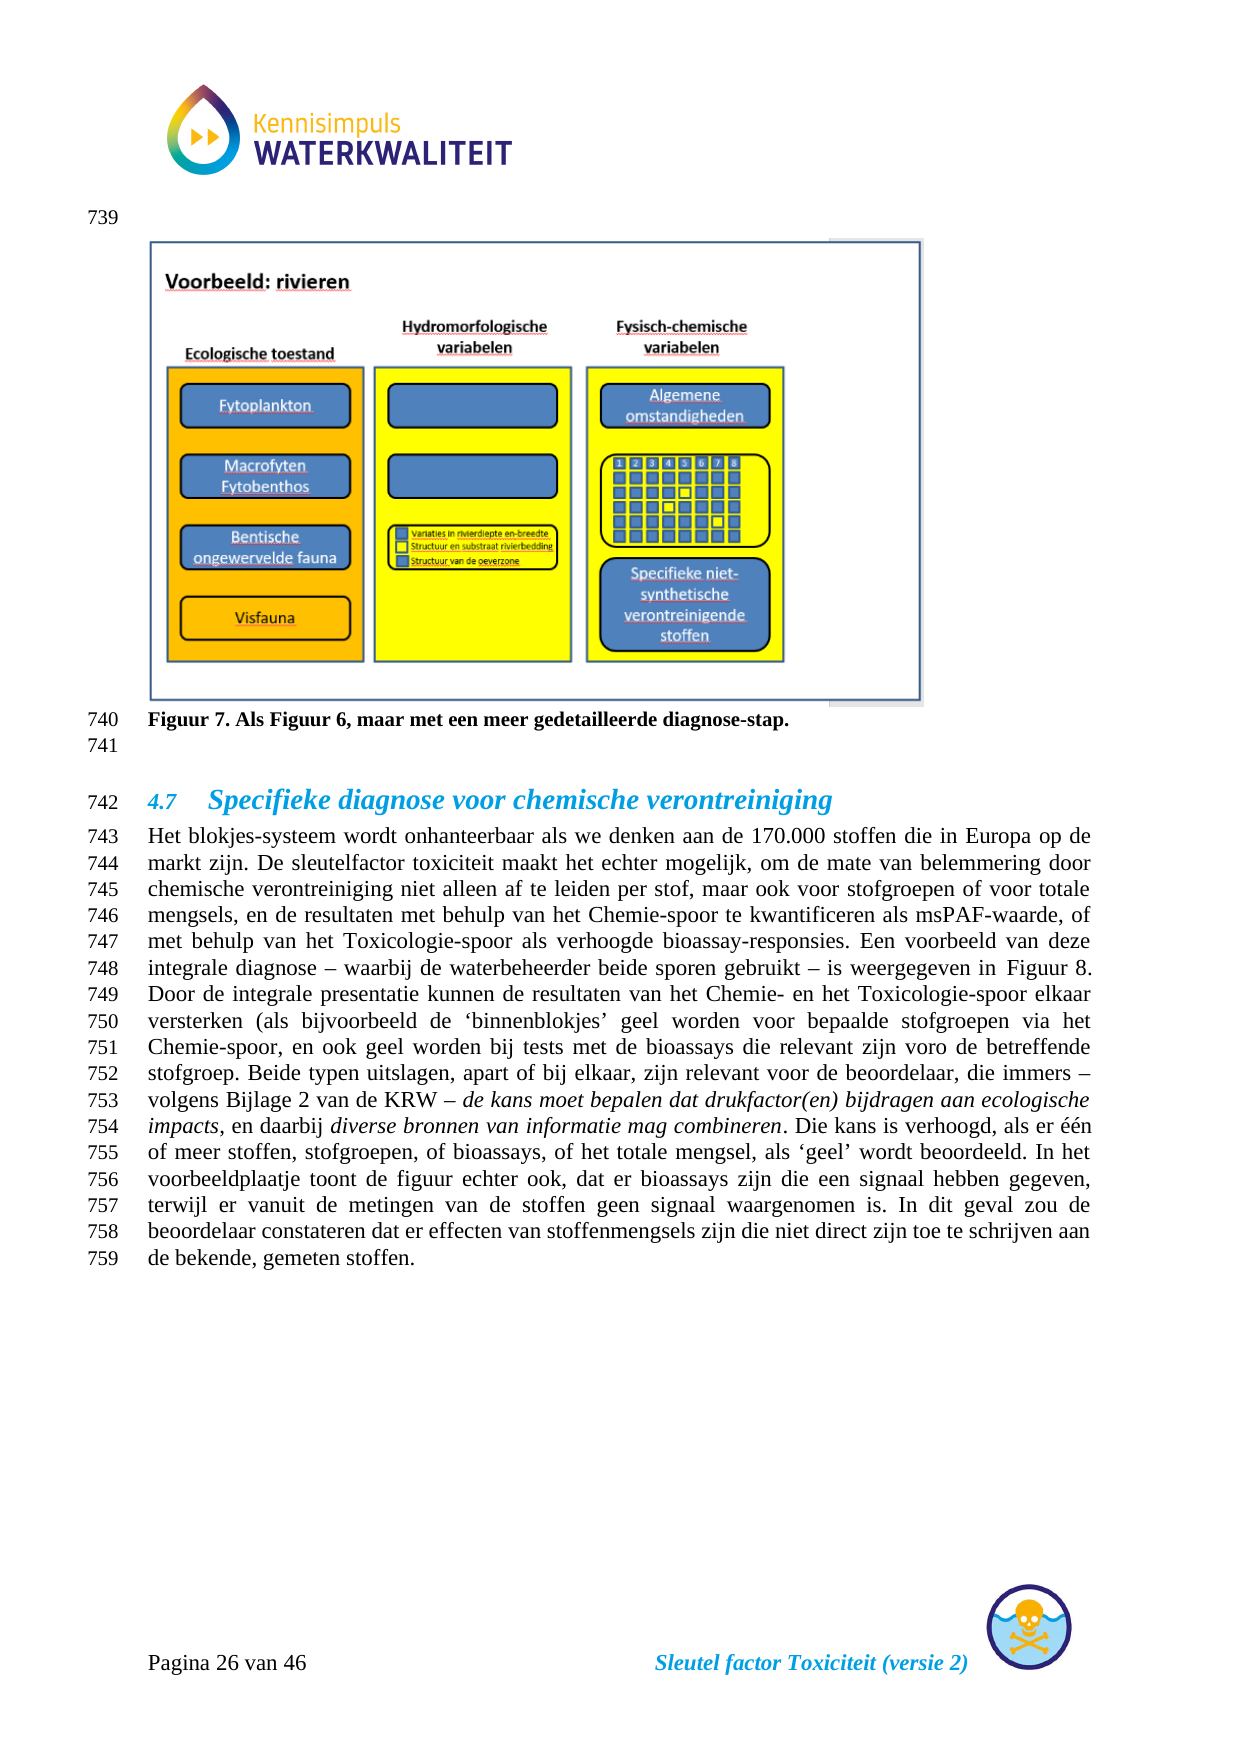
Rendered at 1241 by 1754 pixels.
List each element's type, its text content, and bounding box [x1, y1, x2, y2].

picture [969, 1584, 1088, 1670]
text Het blokjes-systeem wordt onhanteerbaar als we denken aan de 170.000 stoffen die in Europa op de markt zijn. De sleutelfactor toxiciteit maakt het echter mogelijk, om de mate van belemmering door chemische verontreiniging niet alleen af te leiden per stof, maar ook voor stofgroepen of voor totale mengsels, en de resultaten met behulp van het Chemie-spoor te kwantificeren als msPAF-waarde, of met behulp van het Toxicologie-spoor als verhoogde bioassay-responsies. Een voorbeeld van deze integrale diagnose – waarbij de waterbeheerder beide sporen gebruikt – is weergegeven in Figuur 8. Door de integrale presentatie kunnen de resultaten van het Chemie- en het Toxicologie-spoor elkaar versterken (als bijvoorbeeld de ‘binnenblokjes’ geel worden voor bepaalde stofgroepen via het Chemie-spoor, en ook geel worden bij tests met de bioassays die relevant zijn voro de betreffende stofgroep. Beide typen uitslagen, apart of bij elkaar, zijn relevant voor de beoordelaar, die immers – volgens Bijlage 2 van de KRW – de kans moet bepalen dat drukfactor(en) bijdragen aan ecologische impacts, en daarbij diverse bronnen van informatie mag combineren. Die kans is verhoogd, als er één of meer stoffen, stofgroepen, of bioassays, of het totale mengsel, als ‘geel’ wordt beoordeeld. In het voorbeeldplaatje toont de figuur echter ook, dat er bioassays zijn die een signaal hebben gegeven, terwijl er vanuit de metingen van de stoffen geen signaal waargenomen is. In dit geval zou de beoordelaar constateren dat er effecten van stoffenmengsels zijn die niet direct zijn toe te schrijven aan de bekende, gemeten stoffen. [148, 822, 1092, 1270]
picture [142, 238, 924, 707]
picture [147, 73, 544, 201]
subtitle Specifieke diagnose voor chemische verontreiniging [148, 782, 1092, 816]
